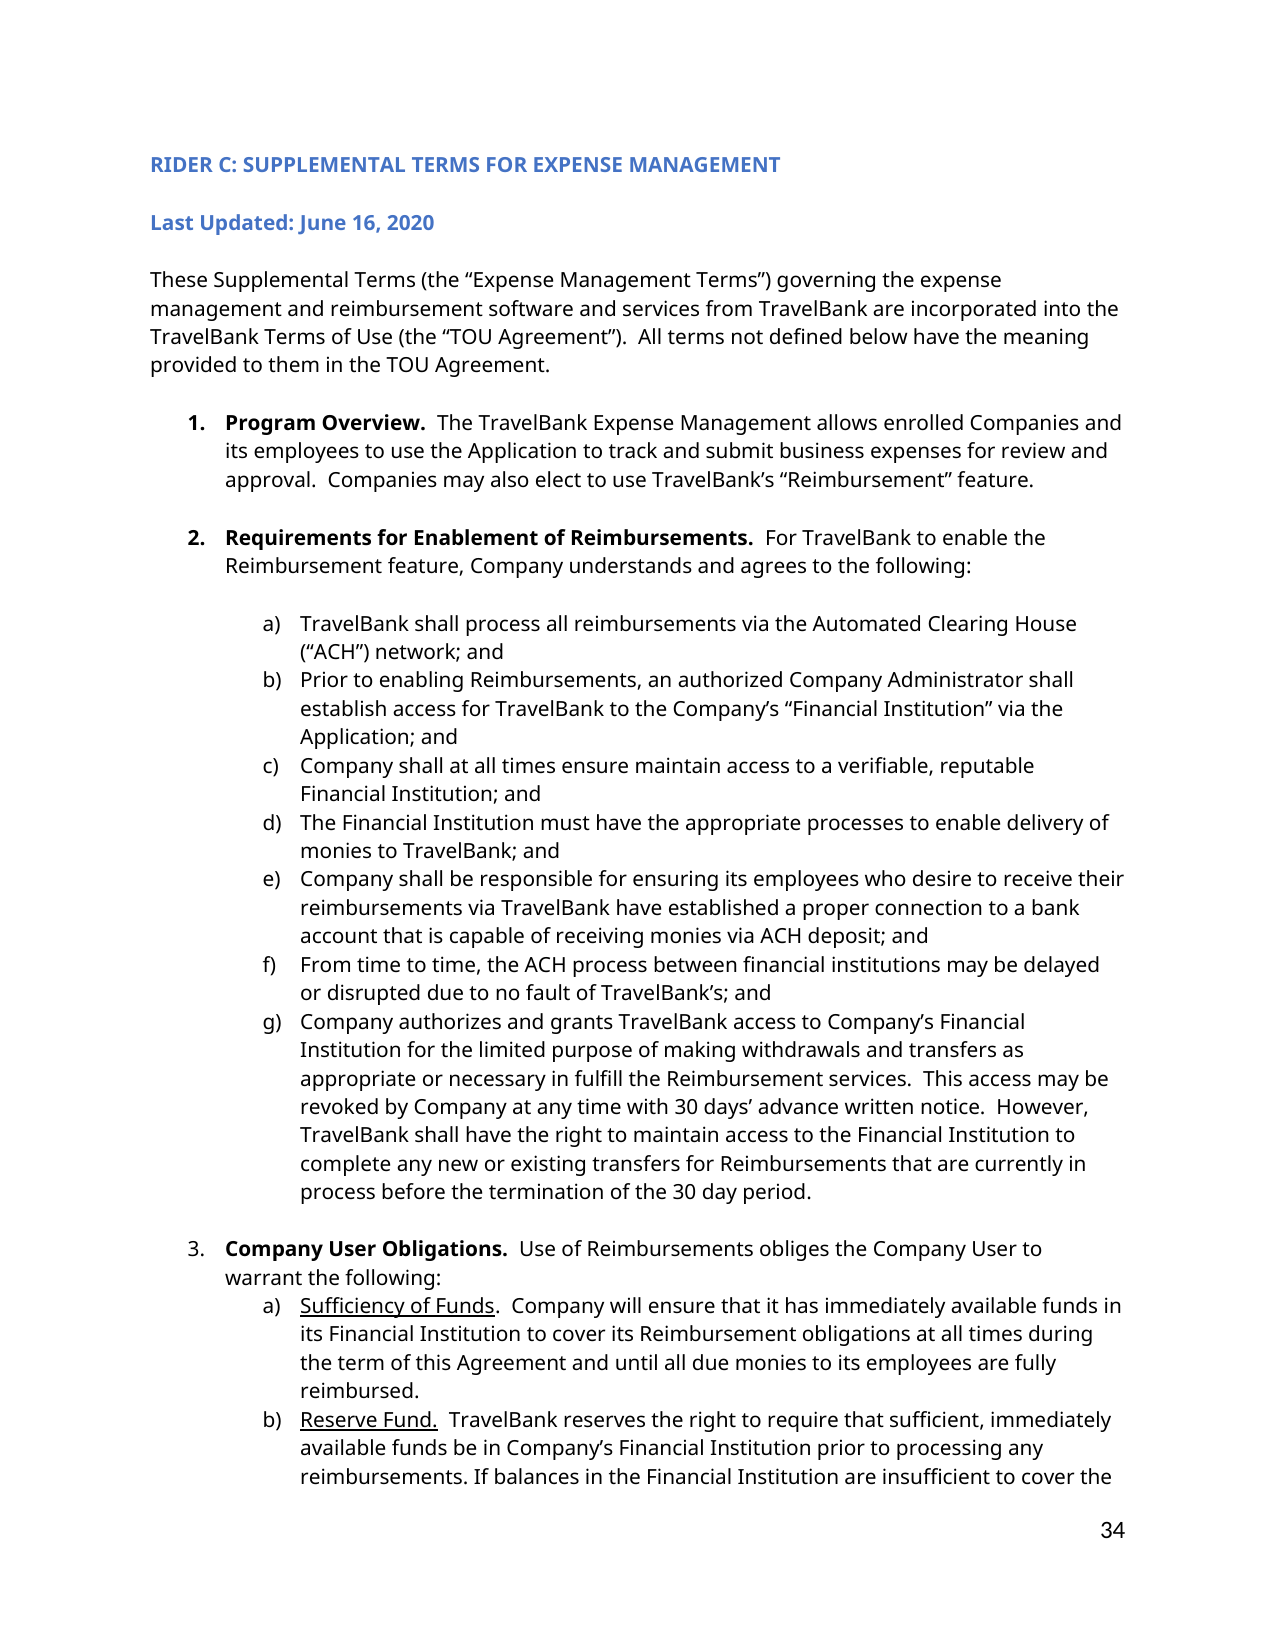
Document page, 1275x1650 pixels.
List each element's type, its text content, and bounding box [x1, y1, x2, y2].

text These Supplemental Terms (the “Expense Management Terms”) governing the expense management and reimbursement software and services from TravelBank are incorporated into the TravelBank Terms of Use (the “TOU Agreement”). All terms not defined below have the meaning provided to them in the TOU Agreement. [150, 265, 1125, 379]
list TravelBank shall process all reimbursements via the Automated Clearing House (“ACH”) network; and [262, 609, 1125, 666]
list Company shall be responsible for ensuring its employees who desire to receive their reimbursements via TravelBank have established a proper connection to a bank account that is capable of receiving monies via ACH deposit; and [262, 864, 1125, 950]
list Requirements for Enablement of Reimbursements. For TravelBank to enable the Reimbursement feature, Company understands and agrees to the following: [187, 523, 1125, 579]
text RIDER C: SUPPLEMENTAL TERMS FOR EXPENSE MANAGEMENT [150, 150, 1125, 178]
list From time to time, the ACH process between financial institutions may be delayed or disrupted due to no fault of TravelBank’s; and [262, 950, 1125, 1007]
text Last Updated: June 16, 2020 [150, 208, 1125, 236]
list Company authorizes and grants TravelBank access to Company’s Financial Institution for the limited purpose of making withdrawals and transfers as appropriate or necessary in fulfill the Reimbursement services. This access may be revoked by Company at any time with 30 days’ advance written notice. However, TravelBank shall have the right to maintain access to the Financial Institution to complete any new or existing transfers for Reimbursements that are currently in process before the termination of the 30 day period. [262, 1007, 1125, 1206]
list Company shall at all times ensure maintain access to a verifiable, reputable Financial Institution; and [262, 751, 1125, 808]
list The Financial Institution must have the appropriate processes to enable delivery of monies to TravelBank; and [262, 808, 1125, 864]
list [262, 1405, 1125, 1490]
list Sufficiency of Funds. Company will ensure that it has immediately available funds in its Financial Institution to cover its Reimbursement obligations at all times during the term of this Agreement and until all due monies to its employees are fully reimbursed. [262, 1291, 1125, 1405]
list Program Overview. The TravelBank Expense Management allows enrolled Companies and its employees to use the Application to track and submit business expenses for review and approval. Companies may also elect to use TravelBank’s “Reimbursement” feature. [187, 408, 1125, 493]
list Company User Obligations. Use of Reimbursements obliges the Company User to warrant the following: [187, 1234, 1125, 1291]
list Prior to enabling Reimbursements, an authorized Company Administrator shall establish access for TravelBank to the Company’s “Financial Institution” via the Application; and [262, 666, 1125, 751]
